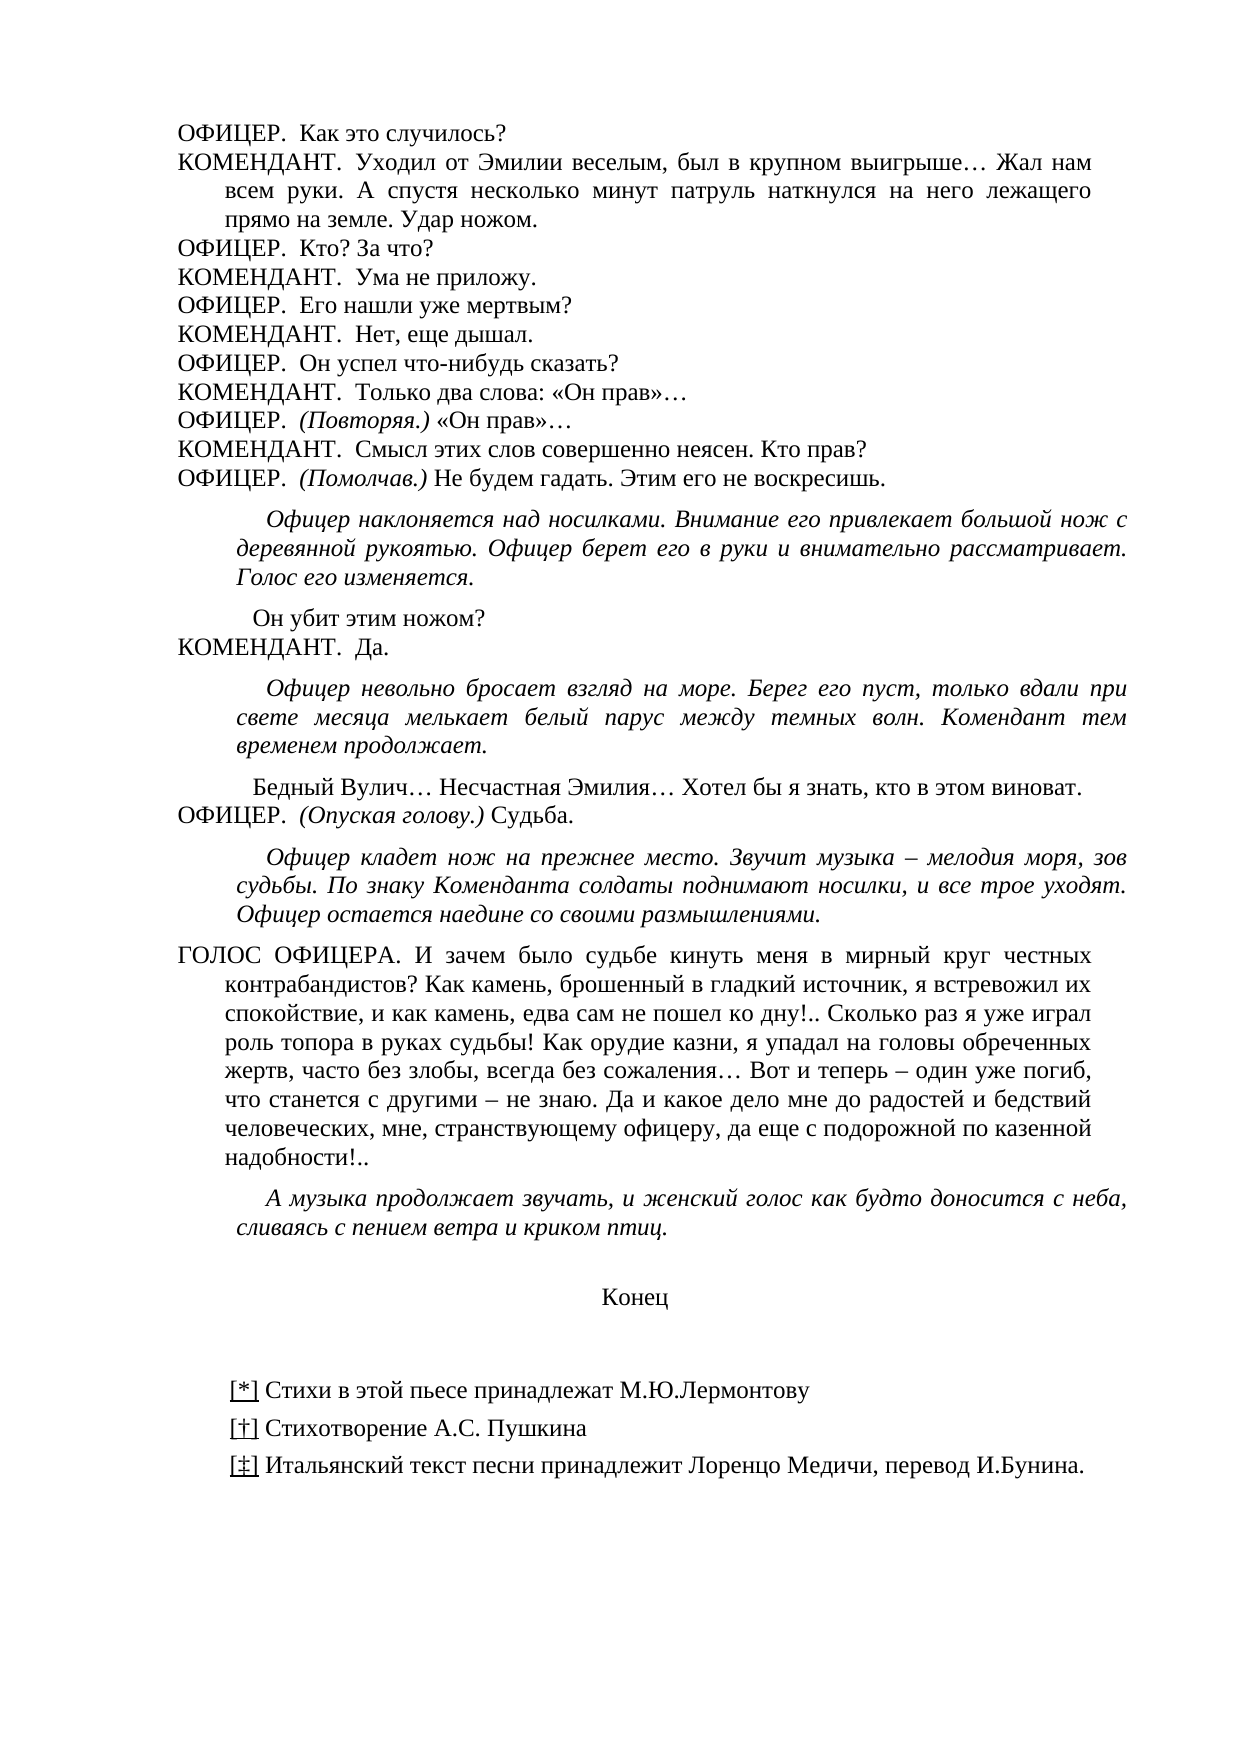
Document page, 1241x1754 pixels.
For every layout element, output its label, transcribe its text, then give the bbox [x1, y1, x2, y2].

text ГОЛОС ОФИЦЕРА. И зачем было судьбе кинуть меня в мирный круг честных контрабандистов? Как камень, брошенный в гладкий источник, я встревожил их спокойствие, и как камень, едва сам не пошел ко дну!.. Сколько раз я уже играл роль топора в руках судьбы! Как орудие казни, я упадал на головы обреченных жертв, часто без злобы, всегда без сожаления… Вот и теперь – один уже погиб, что станется с другими – не знаю. Да и какое дело мне до радостей и бедствий человеческих, мне, странствующему офицеру, да еще с подорожной по казенной надобности!.. [177, 941, 1093, 1171]
text КОМЕНДАНТ. Уходил от Эмилии веселым, был в крупном выигрыше… Жал нам всем руки. А спустя несколько минут патруль наткнулся на него лежащего прямо на земле. Удар ножом. [177, 147, 1093, 233]
text Конец [177, 1282, 1093, 1311]
text ОФИЦЕР. (Повторяя.) «Он прав»… [177, 406, 1093, 434]
text КОМЕНДАНТ. Нет, еще дышал. [177, 319, 1093, 348]
text [‡] Итальянский текст песни принадлежит Лоренцо Медичи, перевод И.Бунина. [190, 1442, 1141, 1479]
text ОФИЦЕР. (Опуская голову.) Судьба. [177, 801, 1093, 829]
text Офицер кладет нож на прежнее место. Звучит музыка – мелодия моря, зов судьбы. По знаку Коменданта солдаты поднимают носилки, и все трое уходят. Офицер остается наедине со своими размышлениями. [236, 842, 1128, 928]
text Он убит этим ножом? [177, 603, 1093, 632]
text ОФИЦЕР. Кто? За что? [177, 233, 1093, 262]
text Офицер наклоняется над носилками. Внимание его привлекает большой нож с деревянной рукоятью. Офицер берет его в руки и внимательно рассматривает. Голос его изменяется. [236, 504, 1128, 591]
text Бедный Вулич… Несчастная Эмилия… Хотел бы я знать, кто в этом виноват. [177, 772, 1093, 801]
text А музыка продолжает звучать, и женский голос как будто доносится с неба, сливаясь с пением ветра и криком птиц. [236, 1183, 1128, 1241]
text ОФИЦЕР. Его нашли уже мертвым? [177, 291, 1093, 319]
text ОФИЦЕР. Он успел что-нибудь сказать? [177, 348, 1093, 377]
text ОФИЦЕР. Как это случилось? [177, 118, 1093, 147]
text [*] Стихи в этой пьесе принадлежат М.Ю.Лермонтову [190, 1367, 1141, 1404]
text КОМЕНДАНТ. Только два слова: «Он прав»… [177, 377, 1093, 406]
text КОМЕНДАНТ. Смысл этих слов совершенно неясен. Кто прав? [177, 434, 1093, 463]
text КОМЕНДАНТ. Да. [177, 632, 1093, 661]
text Офицер невольно бросает взгляд на море. Берег его пуст, только вдали при свете месяца мелькает белый парус между темных волн. Комендант тем временем продолжает. [236, 673, 1128, 759]
text ОФИЦЕР. (Помолчав.) Не будем гадать. Этим его не воскресишь. [177, 463, 1093, 492]
text КОМЕНДАНТ. Ума не приложу. [177, 262, 1093, 291]
text [†] Стихотворение А.С. Пушкина [190, 1404, 1141, 1442]
